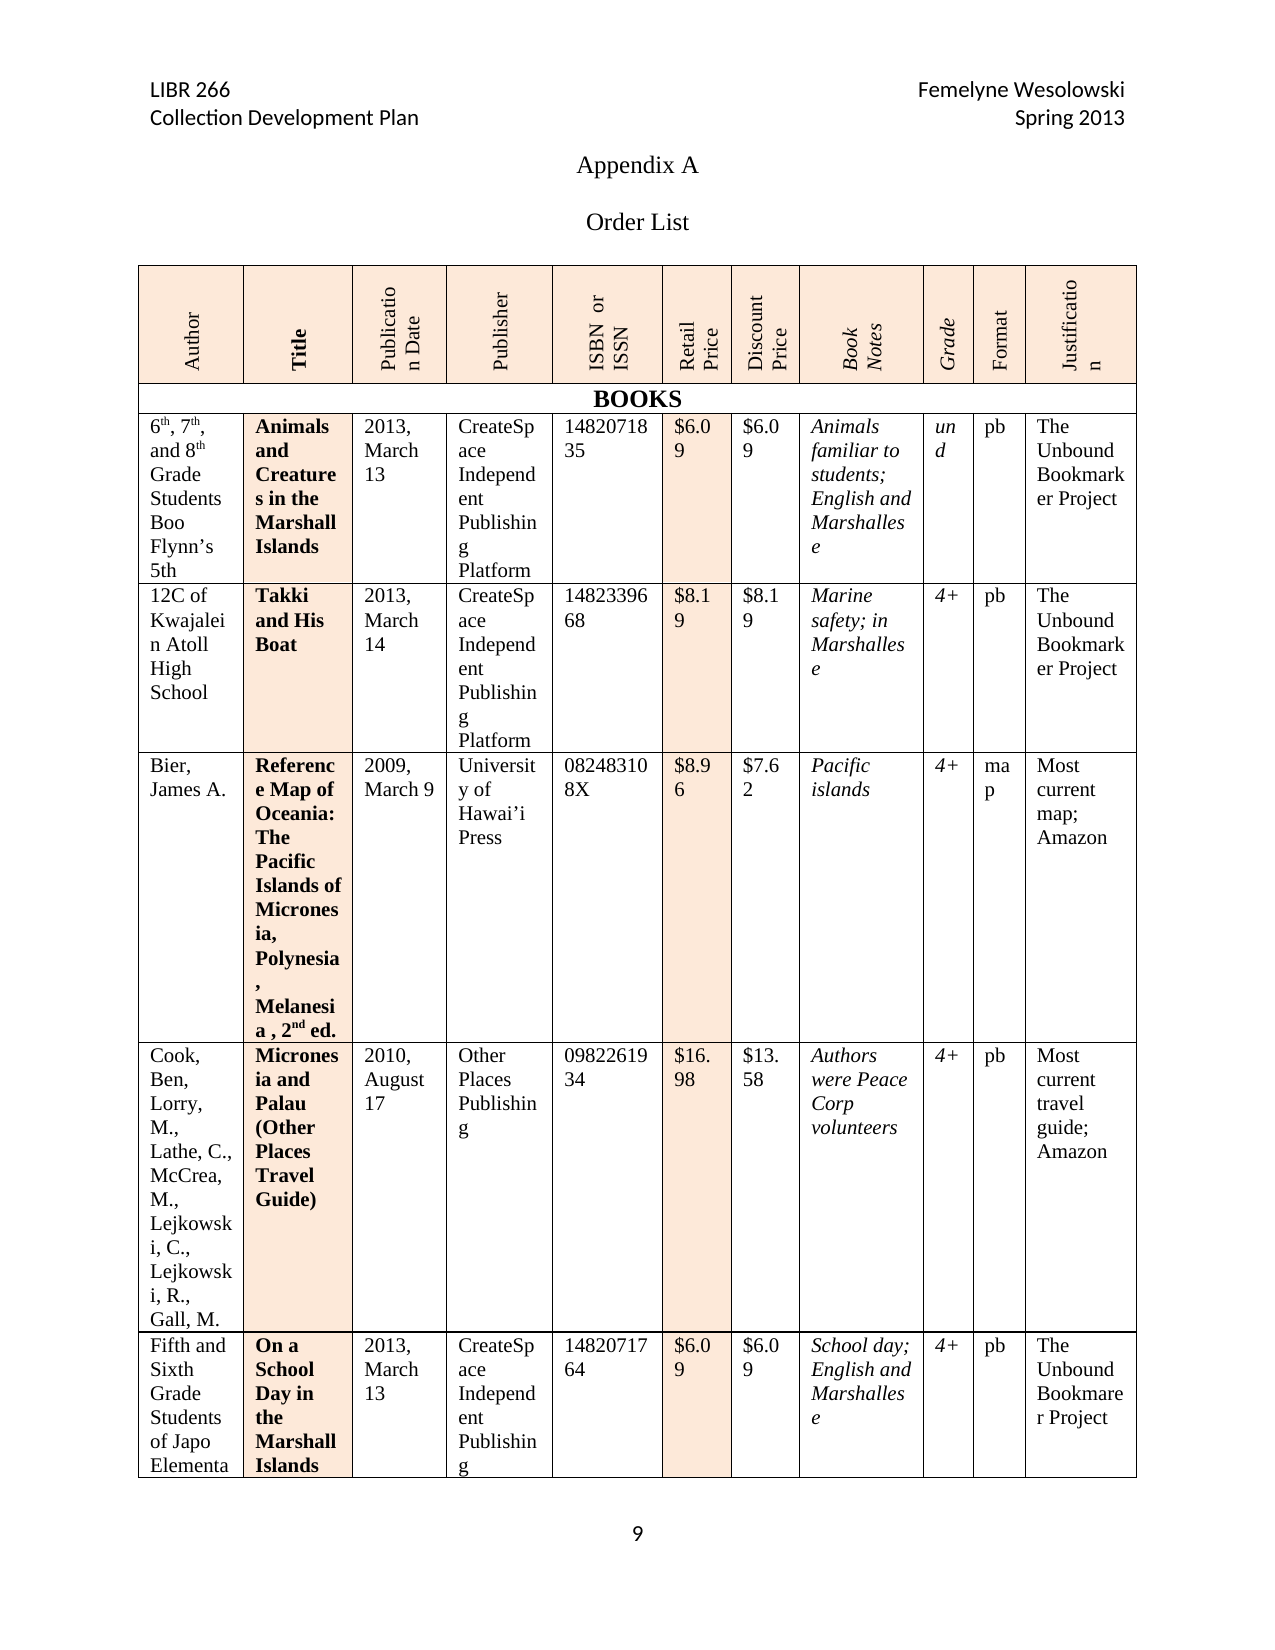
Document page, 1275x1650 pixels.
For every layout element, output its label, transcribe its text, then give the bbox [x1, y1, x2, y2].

table_cell Animals and Creatures in the Marshall Islands [244, 414, 352, 582]
table_cell 1482071764 [553, 1333, 662, 1477]
table_header Retail Price [663, 266, 731, 383]
table_cell BOOKS [139, 384, 1136, 413]
table_cell CreateSpace Independent Publishing Platform [447, 584, 552, 752]
table_cell pb [974, 414, 1025, 582]
table_cell $6.09 [663, 414, 731, 582]
table_header Publication Date [353, 266, 446, 383]
table_cell Pacific islands [800, 753, 923, 1042]
table_cell $8.96 [663, 753, 731, 1042]
table_cell pb [974, 1333, 1025, 1477]
table_header Book Notes [800, 266, 923, 383]
table_cell Most current travel guide; Amazon [1026, 1043, 1136, 1331]
table_cell $13.58 [732, 1043, 799, 1331]
table_cell $8.19 [663, 584, 731, 752]
table_cell 2013, March 13 [353, 1333, 446, 1477]
table_cell Authors were Peace Corp volunteers [800, 1043, 923, 1331]
table_cell 6th, 7th, and 8th Grade Students Boo Flynn’s 5th [139, 414, 243, 582]
table_header ISBN or ISSN [553, 266, 662, 383]
table_cell 2013, March 13 [353, 414, 446, 582]
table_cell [447, 1333, 552, 1477]
table_cell 2010, August 17 [353, 1043, 446, 1331]
table_header Format [974, 266, 1025, 383]
table_cell $7.62 [732, 753, 799, 1042]
table_header Discount Price [732, 266, 799, 383]
table_cell University of Hawai’i Press [447, 753, 552, 1042]
table_cell Other Places Publishing [447, 1043, 552, 1331]
table_cell pb [974, 584, 1025, 752]
table_cell Cook, Ben, Lorry, M., Lathe, C., McCrea, M., Lejkowski, C., Lejkowski, R., Gall, M. [139, 1043, 243, 1331]
table_header Title [244, 266, 352, 383]
table_cell $16.98 [663, 1043, 731, 1331]
table_cell Micronesia and Palau (Other Places Travel Guide) [244, 1043, 352, 1331]
table_cell Takki and His Boat [244, 584, 352, 752]
table_cell Marine safety; in Marshallese [800, 584, 923, 752]
table_cell 4+ [924, 753, 973, 1042]
table_cell 12C of Kwajalein Atoll High School [139, 584, 243, 752]
text Appendix A [150, 150, 1125, 179]
table_cell 2013, March 14 [353, 584, 446, 752]
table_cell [1026, 1333, 1136, 1477]
table_cell 0982261934 [553, 1043, 662, 1331]
table_cell 4+ [924, 1333, 973, 1477]
table_cell Animals familiar to students; English and Marshallese [800, 414, 923, 582]
table_cell $6.09 [663, 1333, 731, 1477]
table_header Author [139, 266, 243, 383]
table_cell $8.19 [732, 584, 799, 752]
table_cell CreateSpace Independent Publishing Platform [447, 414, 552, 582]
table_cell $6.09 [732, 1333, 799, 1477]
table_cell map [974, 753, 1025, 1042]
table_header Justification [1026, 266, 1136, 383]
table_cell Bier, James A. [139, 753, 243, 1042]
table_cell 1482339668 [553, 584, 662, 752]
text Order List [150, 207, 1125, 236]
table_cell $6.09 [732, 414, 799, 582]
table_header Publisher [447, 266, 552, 383]
table_header Grade Level [924, 266, 973, 383]
table_cell 4+ [924, 584, 973, 752]
table_cell The Unbound Bookmarker Project [1026, 414, 1136, 582]
table_cell 4+ [924, 1043, 973, 1331]
table_cell Most current map; Amazon [1026, 753, 1136, 1042]
table_cell 1482071835 [553, 414, 662, 582]
table_cell 2009, March 9 [353, 753, 446, 1042]
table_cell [244, 1333, 352, 1477]
table_cell Reference Map of Oceania: The Pacific Islands of Micronesia, Polynesia, Melanesia , 2nd ed. [244, 753, 352, 1042]
table_cell pb [974, 1043, 1025, 1331]
table_cell und [924, 414, 973, 582]
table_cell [139, 1333, 243, 1477]
table_cell The Unbound Bookmarker Project [1026, 584, 1136, 752]
table_cell 082483108X [553, 753, 662, 1042]
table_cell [800, 1333, 923, 1477]
